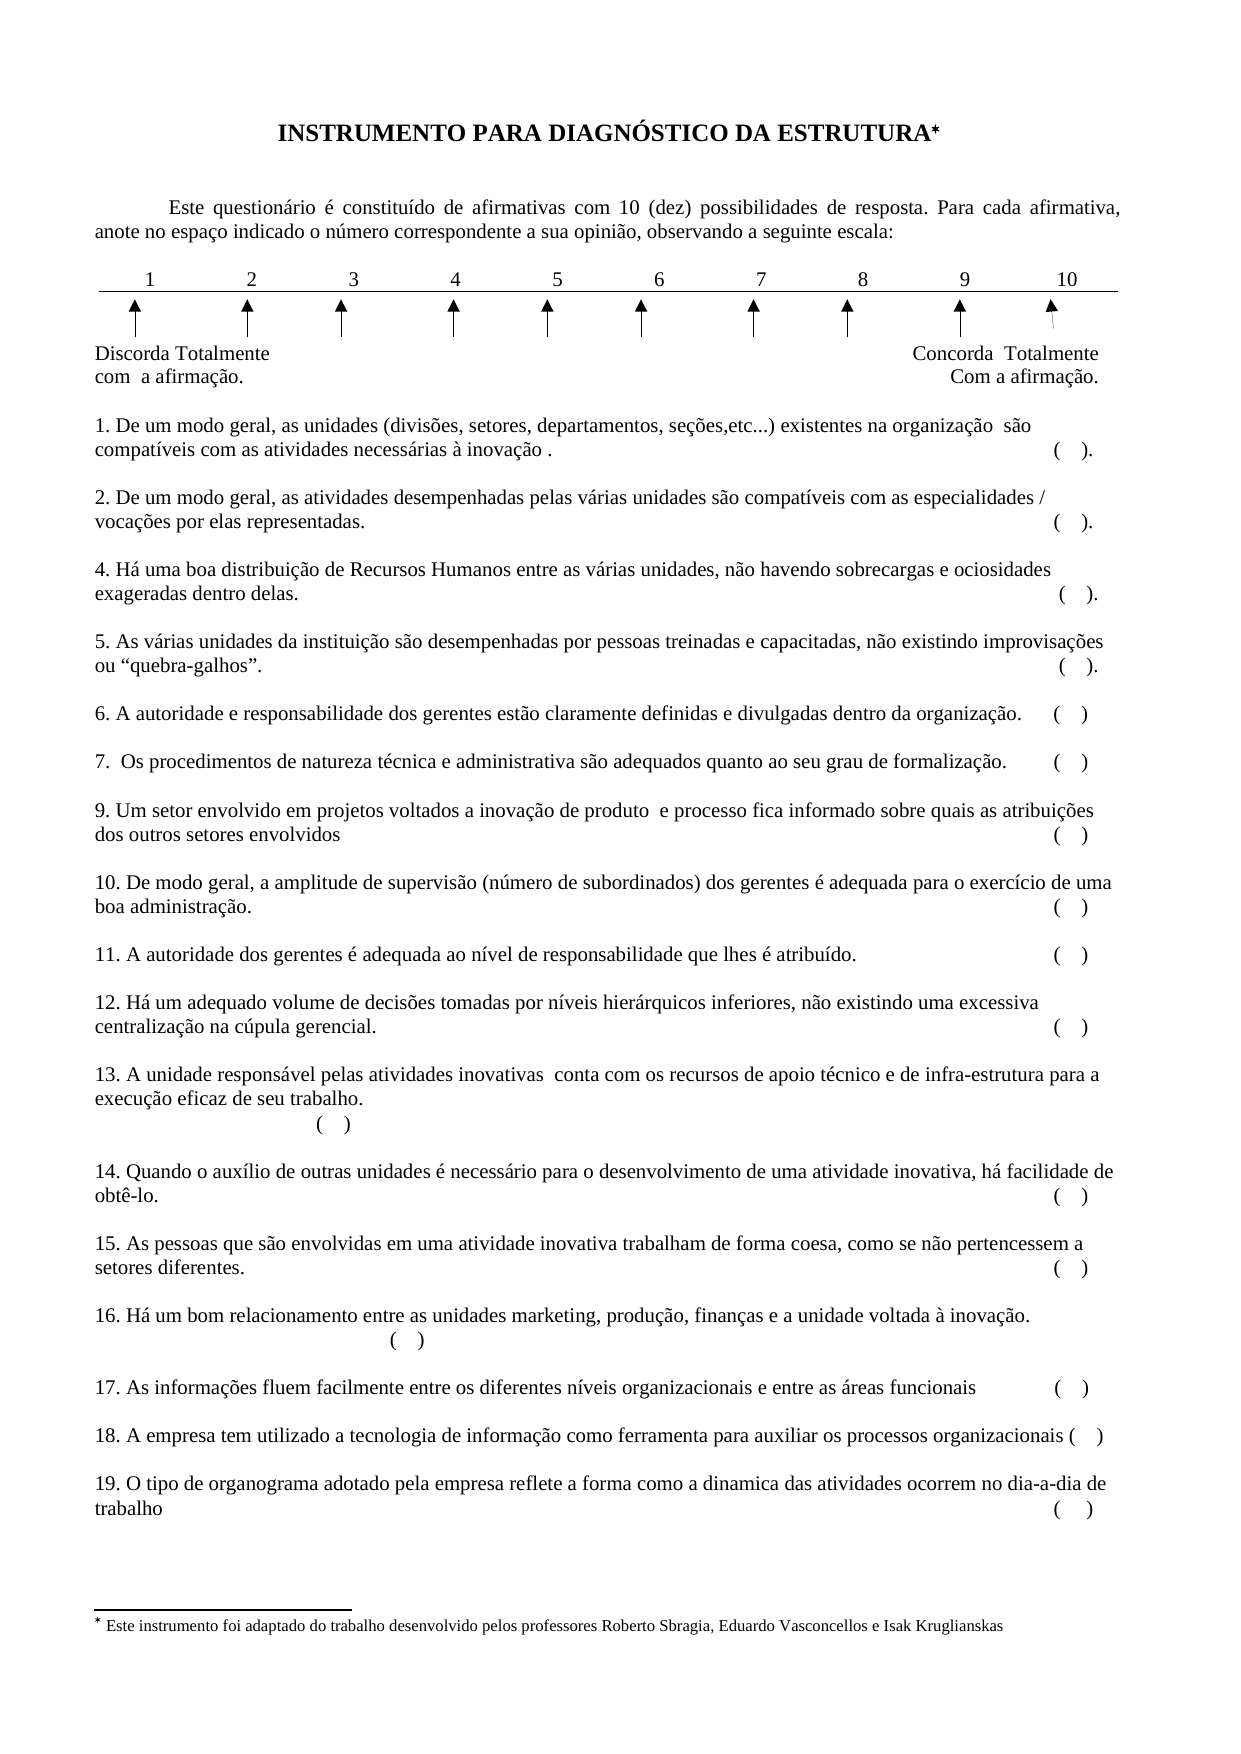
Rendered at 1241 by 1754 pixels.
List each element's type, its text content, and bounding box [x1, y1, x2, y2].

text 10. De modo geral, a amplitude de supervisão (número de subordinados) dos gerentes é adequada para o exercício de uma boa administração. ( ) [94, 870, 1122, 918]
text 13. A unidade responsável pelas atividades inovativas conta com os recursos de apoio técnico e de infra-estrutura para a execução eficaz de seu trabalho. ( ) [94, 1062, 1122, 1134]
text INSTRUMENTO PARA DIAGNÓSTICO DA ESTRUTURA [94, 118, 1122, 147]
text 2. De um modo geral, as atividades desempenhadas pelas várias unidades são compatíveis com as especialidades / vocações por elas representadas. ( ). [94, 485, 1122, 533]
text 11. A autoridade dos gerentes é adequada ao nível de responsabilidade que lhes é atribuído. ( ) [94, 942, 1122, 966]
table_header 8 [812, 267, 914, 291]
table_header 1 [99, 267, 201, 291]
text Este questionário é constituído de afirmativas com 10 (dez) possibilidades de resposta. Para cada afirmativa, anote no espaço indicado o número correspondente a sua opinião, observando a seguinte escala: [94, 195, 1122, 243]
text 6. A autoridade e responsabilidade dos gerentes estão claramente definidas e divulgadas dentro da organização. ( ) [94, 701, 1122, 725]
text 16. Há um bom relacionamento entre as unidades marketing, produção, finanças e a unidade voltada à inovação. ( ) [94, 1303, 1122, 1351]
table_header 5 [506, 267, 608, 291]
table_header 4 [404, 267, 506, 291]
text 19. O tipo de organograma adotado pela empresa reflete a forma como a dinamica das atividades ocorrem no dia-a-dia de trabalho ( ) [94, 1471, 1122, 1519]
table_header 3 [303, 267, 404, 291]
text 14. Quando o auxílio de outras unidades é necessário para o desenvolvimento de uma atividade inovativa, há facilidade de obtê-lo. ( ) [94, 1158, 1122, 1207]
table_header 7 [710, 267, 812, 291]
table_header Discorda Totalmente com a afirmação. [87, 340, 596, 388]
text 5. As várias unidades da instituição são desempenhadas por pessoas treinadas e capacitadas, não existindo improvisações ou “quebra-galhos”. ( ). [94, 629, 1122, 677]
text 7. Os procedimentos de natureza técnica e administrativa são adequados quanto ao seu grau de formalização. ( ) [94, 749, 1122, 773]
table_header 2 [201, 267, 302, 291]
text 1. De um modo geral, as unidades (divisões, setores, departamentos, seções,etc...) existentes na organização são compatíveis com as atividades necessárias à inovação . ( ). [94, 413, 1122, 461]
text 9. Um setor envolvido em projetos voltados a inovação de produto e processo fica informado sobre quais as atribuições dos outros setores envolvidos ( ) [94, 798, 1122, 846]
table_header 9 [914, 267, 1016, 291]
text 18. A empresa tem utilizado a tecnologia de informação como ferramenta para auxiliar os processos organizacionais ( ) [94, 1423, 1122, 1447]
table_header 10 [1016, 267, 1118, 291]
text 17. As informações fluem facilmente entre os diferentes níveis organizacionais e entre as áreas funcionais ( ) [94, 1375, 1122, 1399]
text 12. Há um adequado volume de decisões tomadas por níveis hierárquicos inferiores, não existindo uma excessiva centralização na cúpula gerencial. ( ) [94, 990, 1122, 1038]
text 15. As pessoas que são envolvidas em uma atividade inovativa trabalham de forma coesa, como se não pertencessem a setores diferentes. ( ) [94, 1231, 1122, 1279]
text 4. Há uma boa distribuição de Recursos Humanos entre as várias unidades, não havendo sobrecargas e ociosidades exageradas dentro delas. ( ). [94, 557, 1122, 605]
table_header Concorda Totalmente Com a afirmação. [596, 340, 1106, 388]
table_header 6 [608, 267, 710, 291]
